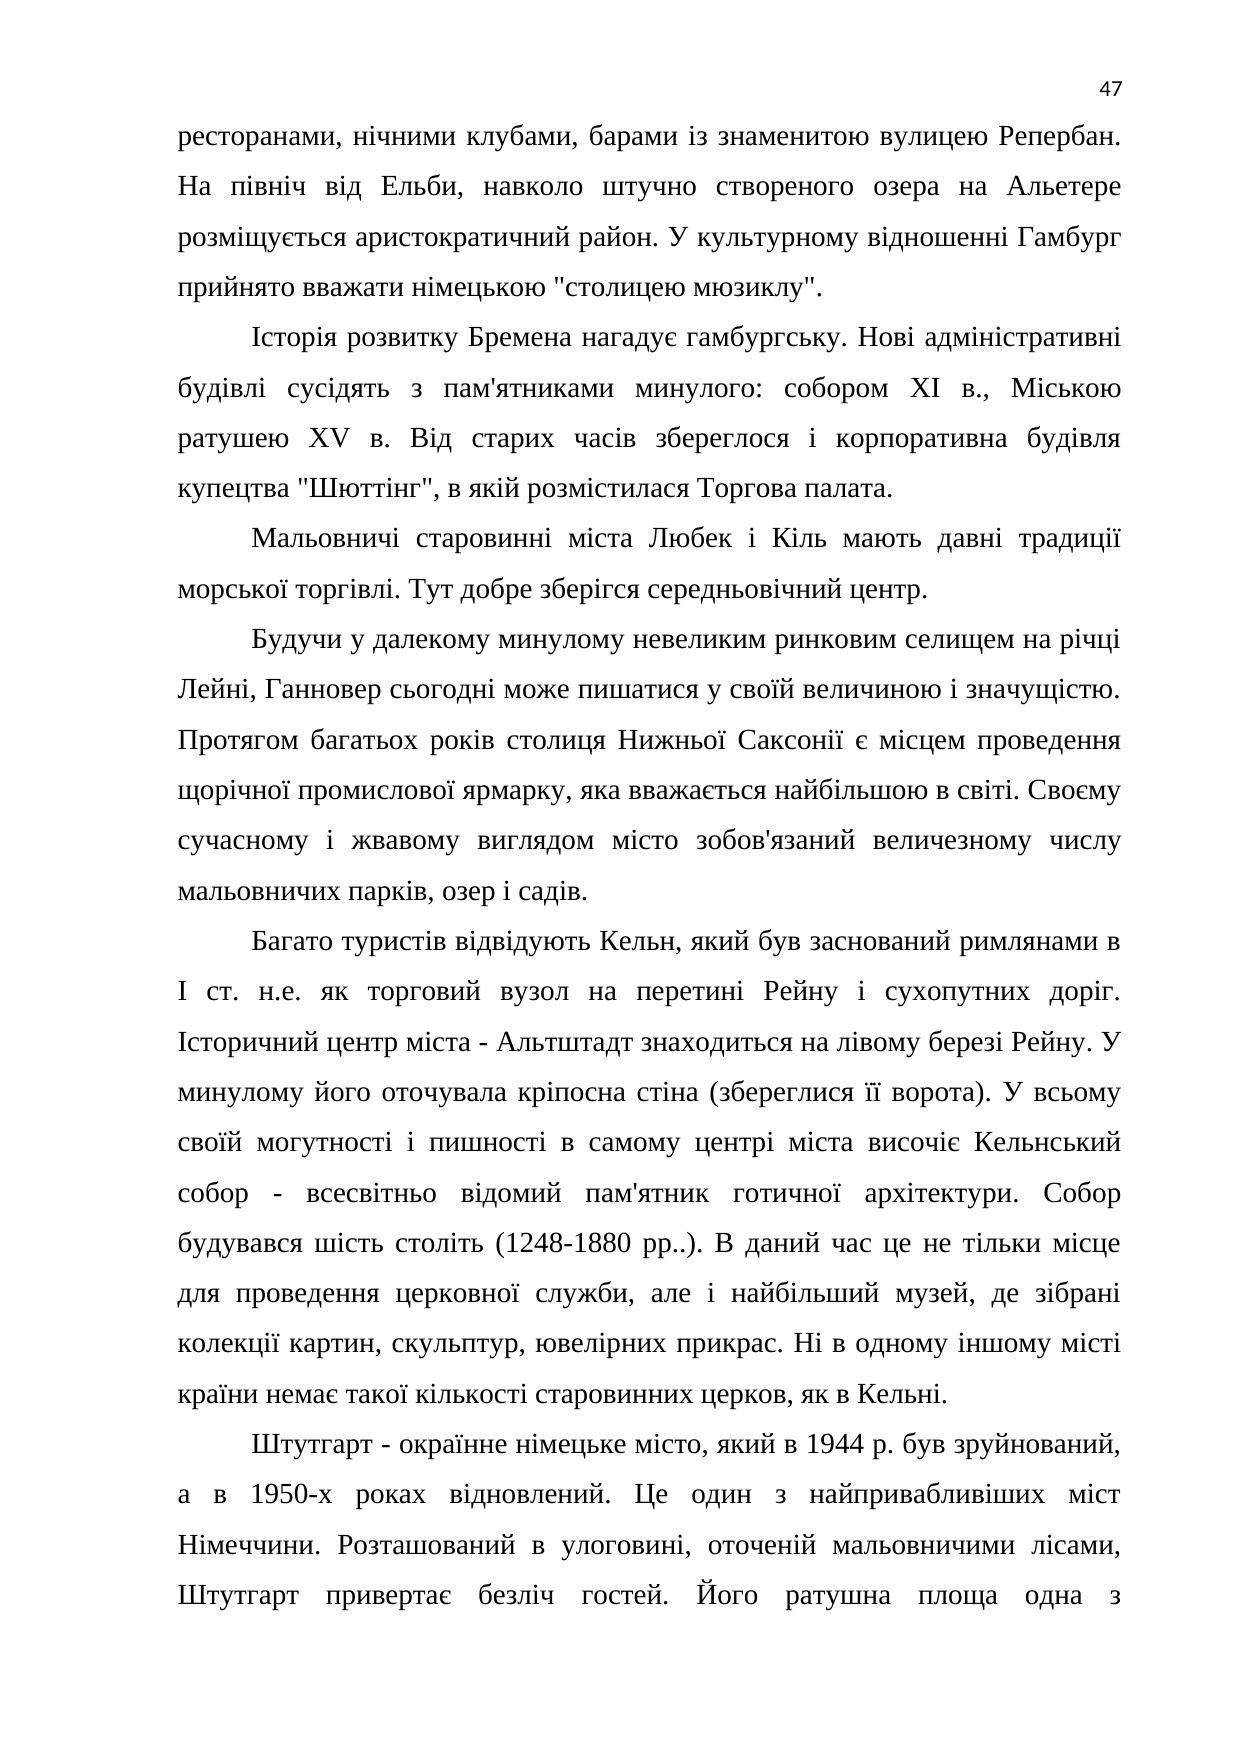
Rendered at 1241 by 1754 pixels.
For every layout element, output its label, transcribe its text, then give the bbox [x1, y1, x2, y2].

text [177, 118, 1122, 303]
text Будучи у далекому минулому невеликим ринковим селищем на річці Лейні, Ганновер сьогодні може пишатися у своїй величиною і значущістю. Протягом багатьох років столиця Нижньої Саксонії є місцем проведення щорічної промислової ярмарку, яка вважається найбільшою в світі. Своєму сучасному і жвавому виглядом місто зобов'язаний величезному числу мальовничих парків, озер і садів. [177, 621, 1122, 906]
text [177, 1426, 1122, 1611]
text Багато туристів відвідують Кельн, який був заснований римлянами в I ст. н.е. як торговий вузол на перетині Рейну і сухопутних доріг. Історичний центр міста - Альтштадт знаходиться на лівому березі Рейну. У минулому його оточувала кріпосна стіна (збереглися її ворота). У всьому своїй могутності і пишності в самому центрі міста височіє Кельнський собор - всесвітньо відомий пам'ятник готичної архітектури. Собор будувався шість століть (1248-1880 рр..). В даний час це не тільки місце для проведення церковної служби, але і найбільший музей, де зібрані колекції картин, скульптур, ювелірних прикрас. Ні в одному іншому місті країни немає такої кількості старовинних церков, як в Кельні. [177, 923, 1122, 1409]
text Мальовничі старовинні міста Любек і Кіль мають давні традиції морської торгівлі. Тут добре зберігся середньовічний центр. [177, 521, 1122, 604]
text Історія розвитку Бремена нагадує гамбургську. Нові адміністративні будівлі сусідять з пам'ятниками минулого: собором XI в., Міською ратушею XV в. Від старих часів збереглося і корпоративна будівля купецтва "Шюттінг", в якій розмістилася Торгова палата. [177, 319, 1122, 504]
